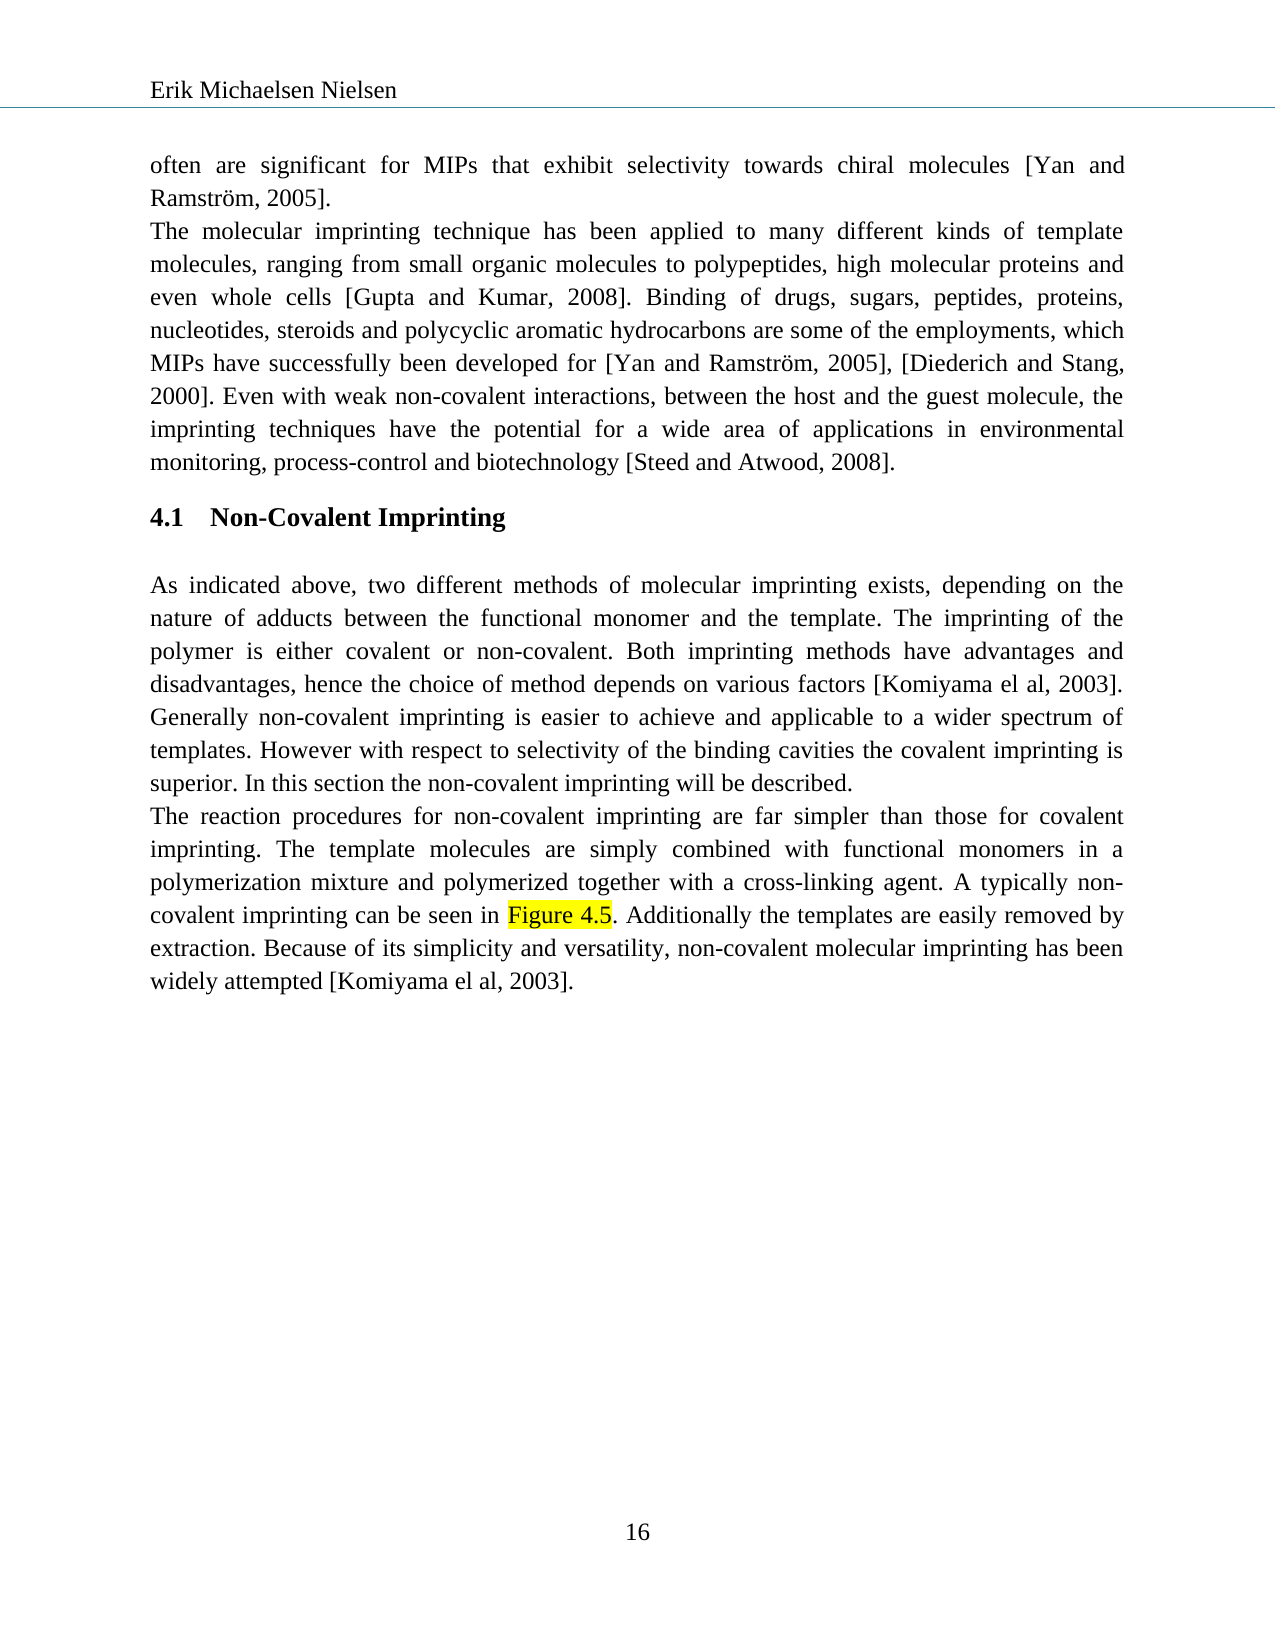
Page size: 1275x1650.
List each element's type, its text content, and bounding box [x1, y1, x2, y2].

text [150, 150, 1125, 212]
text The molecular imprinting technique has been applied to many different kinds of template molecules, ranging from small organic molecules to polypeptides, high molecular proteins and even whole cells [Gupta and Kumar, 2008]. Binding of drugs, sugars, peptides, proteins, nucleotides, steroids and polycyclic aromatic hydrocarbons are some of the employments, which MIPs have successfully been developed for [Yan and Ramström, 2005], [Diederich and Stang, 2000]. Even with weak non-covalent interactions, between the host and the guest molecule, the imprinting techniques have the potential for a wide area of applications in environmental monitoring, process-control and biotechnology [Steed and Atwood, 2008]. [150, 216, 1125, 476]
text As indicated above, two different methods of molecular imprinting exists, depending on the nature of adducts between the functional monomer and the template. The imprinting of the polymer is either covalent or non-covalent. Both imprinting methods have advantages and disadvantages, hence the choice of method depends on various factors [Komiyama el al, 2003]. Generally non-covalent imprinting is easier to achieve and applicable to a wider spectrum of templates. However with respect to selectivity of the binding cavities the covalent imprinting is superior. In this section the non-covalent imprinting will be described. [150, 570, 1125, 797]
subtitle Non-Covalent Imprinting [150, 501, 1125, 532]
